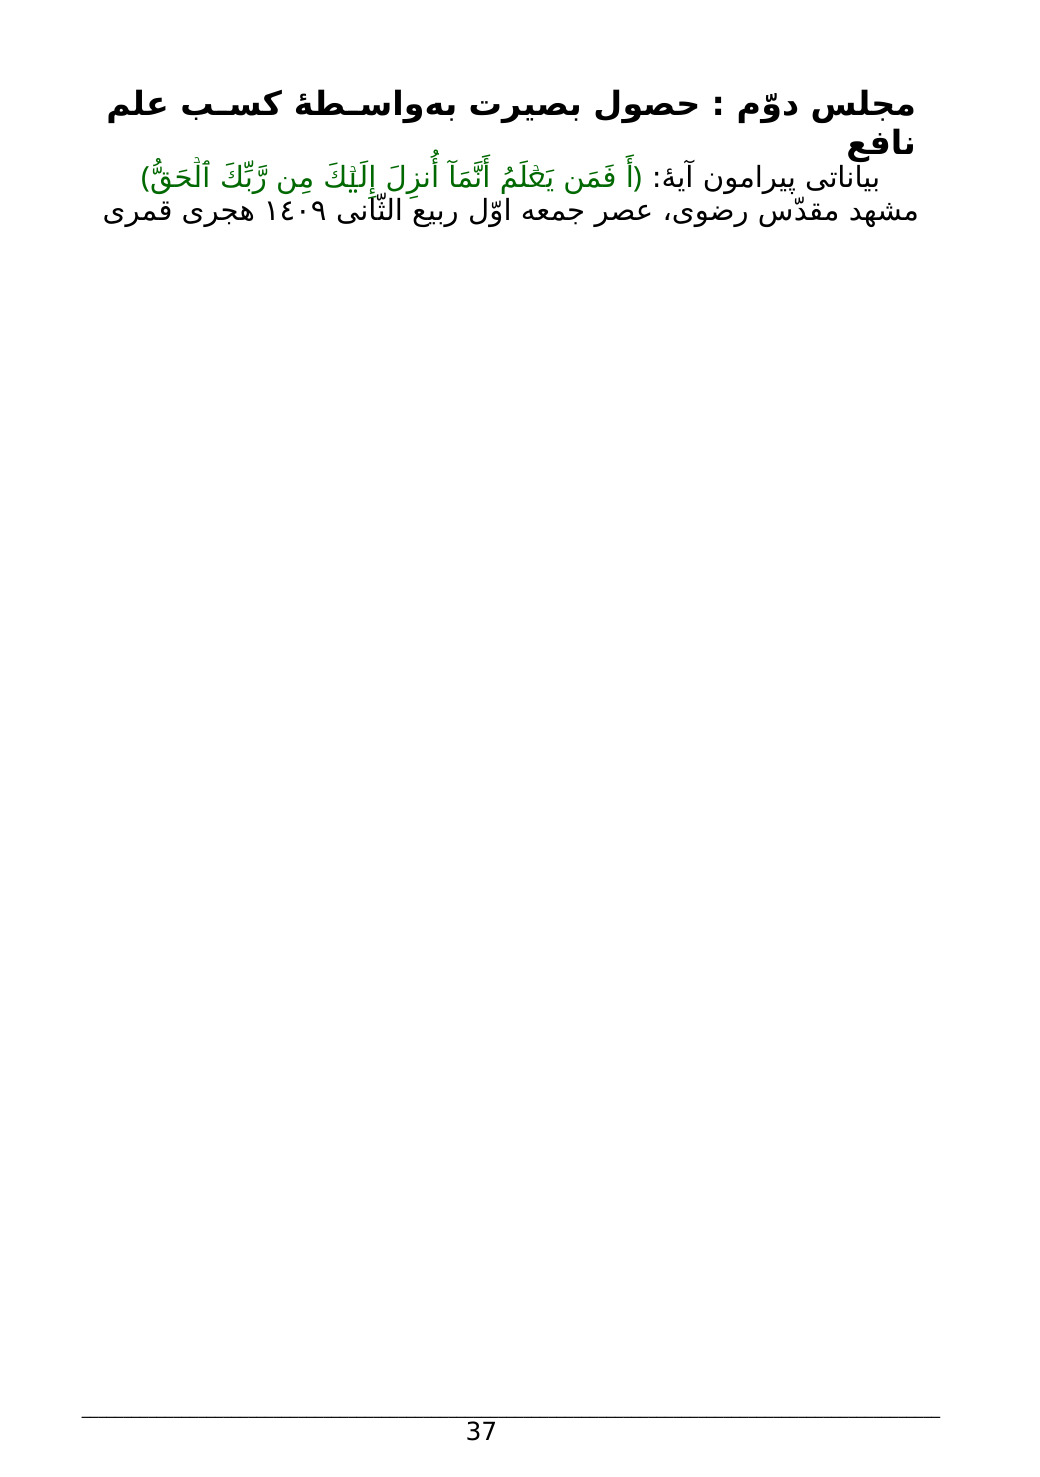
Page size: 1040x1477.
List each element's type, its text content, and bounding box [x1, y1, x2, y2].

text بیاناتی پیرامون آیۀ: ﴿أَ فَمَن يَعۡلَمُ أَنَّمَآ أُنزِلَ إِلَيۡكَ مِن رَّبِّكَ ٱلۡحَقُّ﴾ [47, 162, 975, 194]
text مشهد مقدّس رضوی، عصر جمعه اوّل ربیع الثّانی ١٤٠٩ هجری قمری [47, 194, 975, 226]
subtitle مجلس دوّم : حصول بصیرت به‌واسطۀ کسب علم نافع [106, 84, 916, 162]
